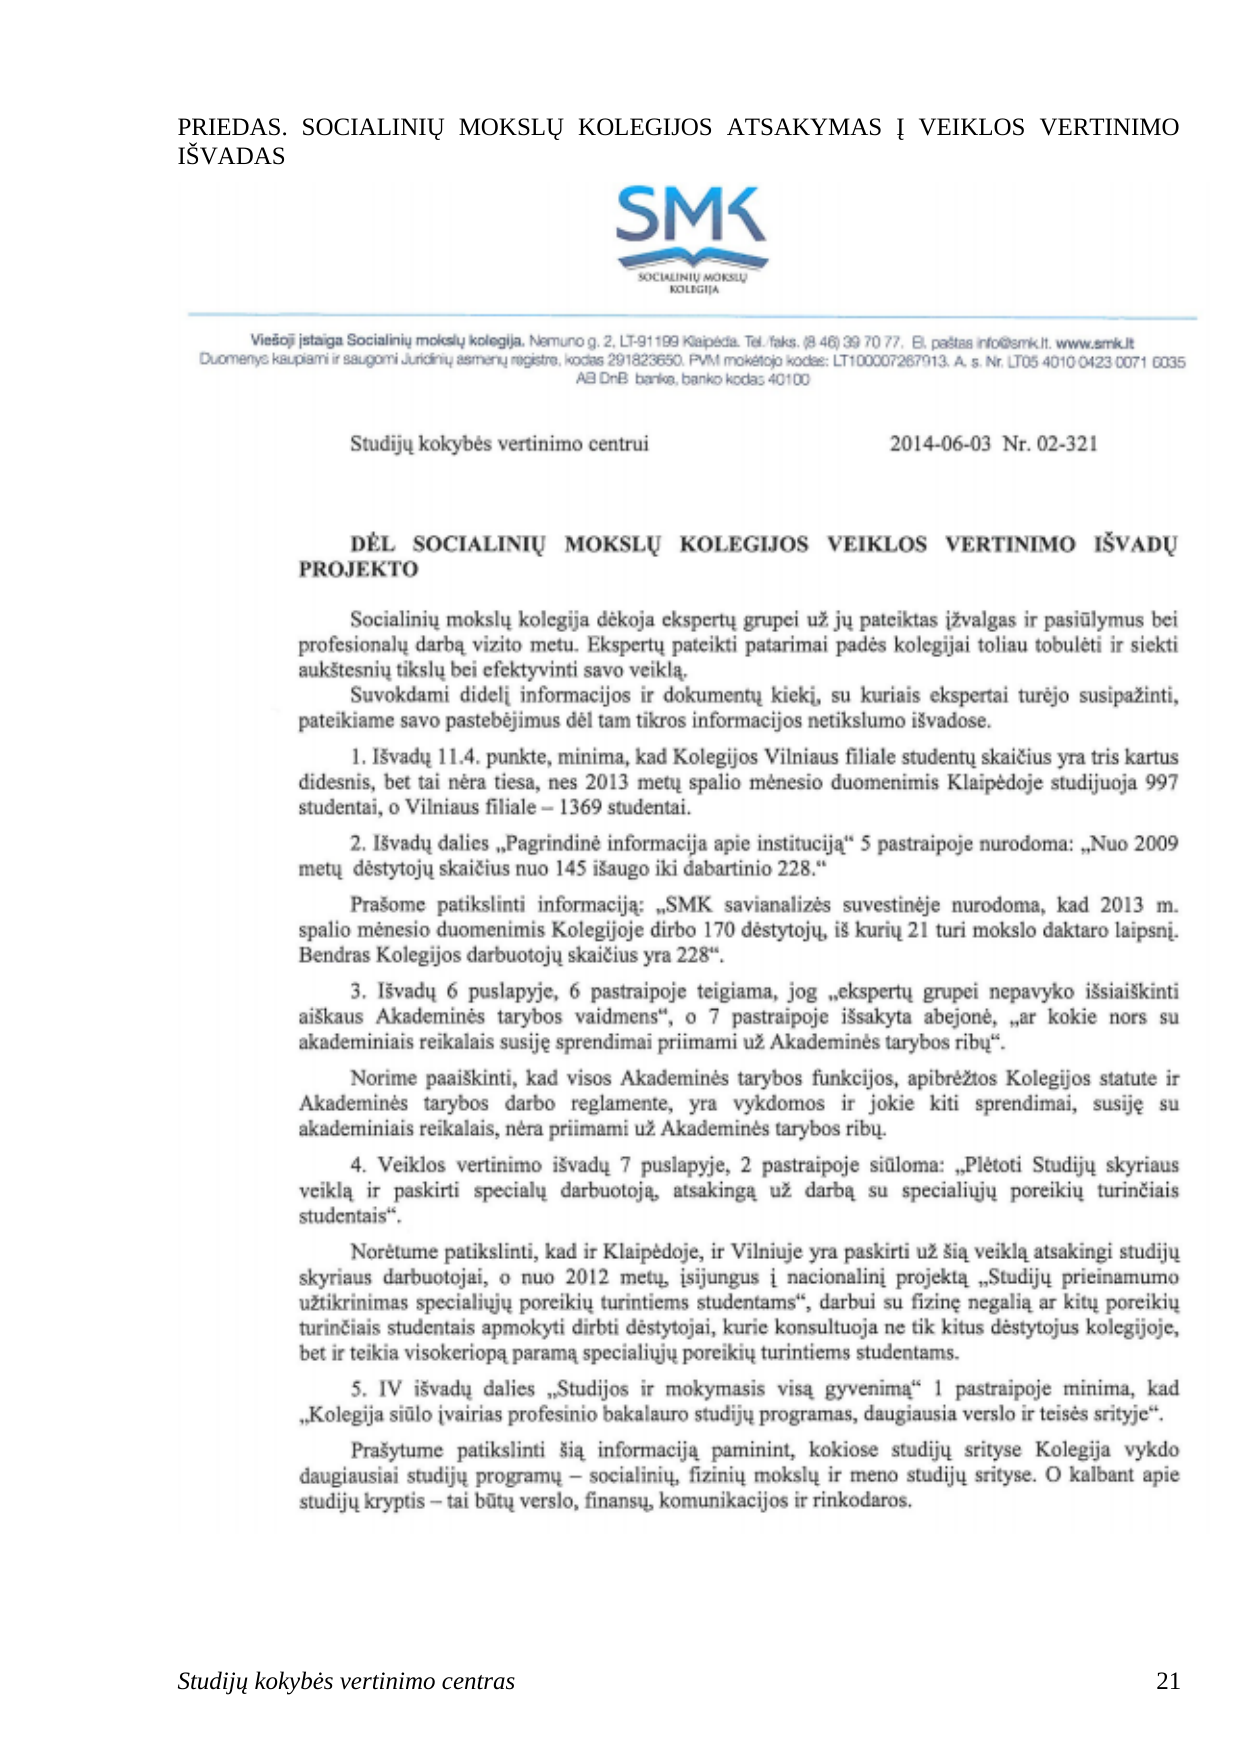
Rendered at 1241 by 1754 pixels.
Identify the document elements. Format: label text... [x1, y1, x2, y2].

picture [177, 182, 1215, 1534]
subtitle PRIEDAS. SOCIALINIŲ MOKSLŲ KOLEGIJOS ATSAKYMAS Į VEIKLOS VERTINIMO IŠVADAS [177, 112, 1181, 170]
